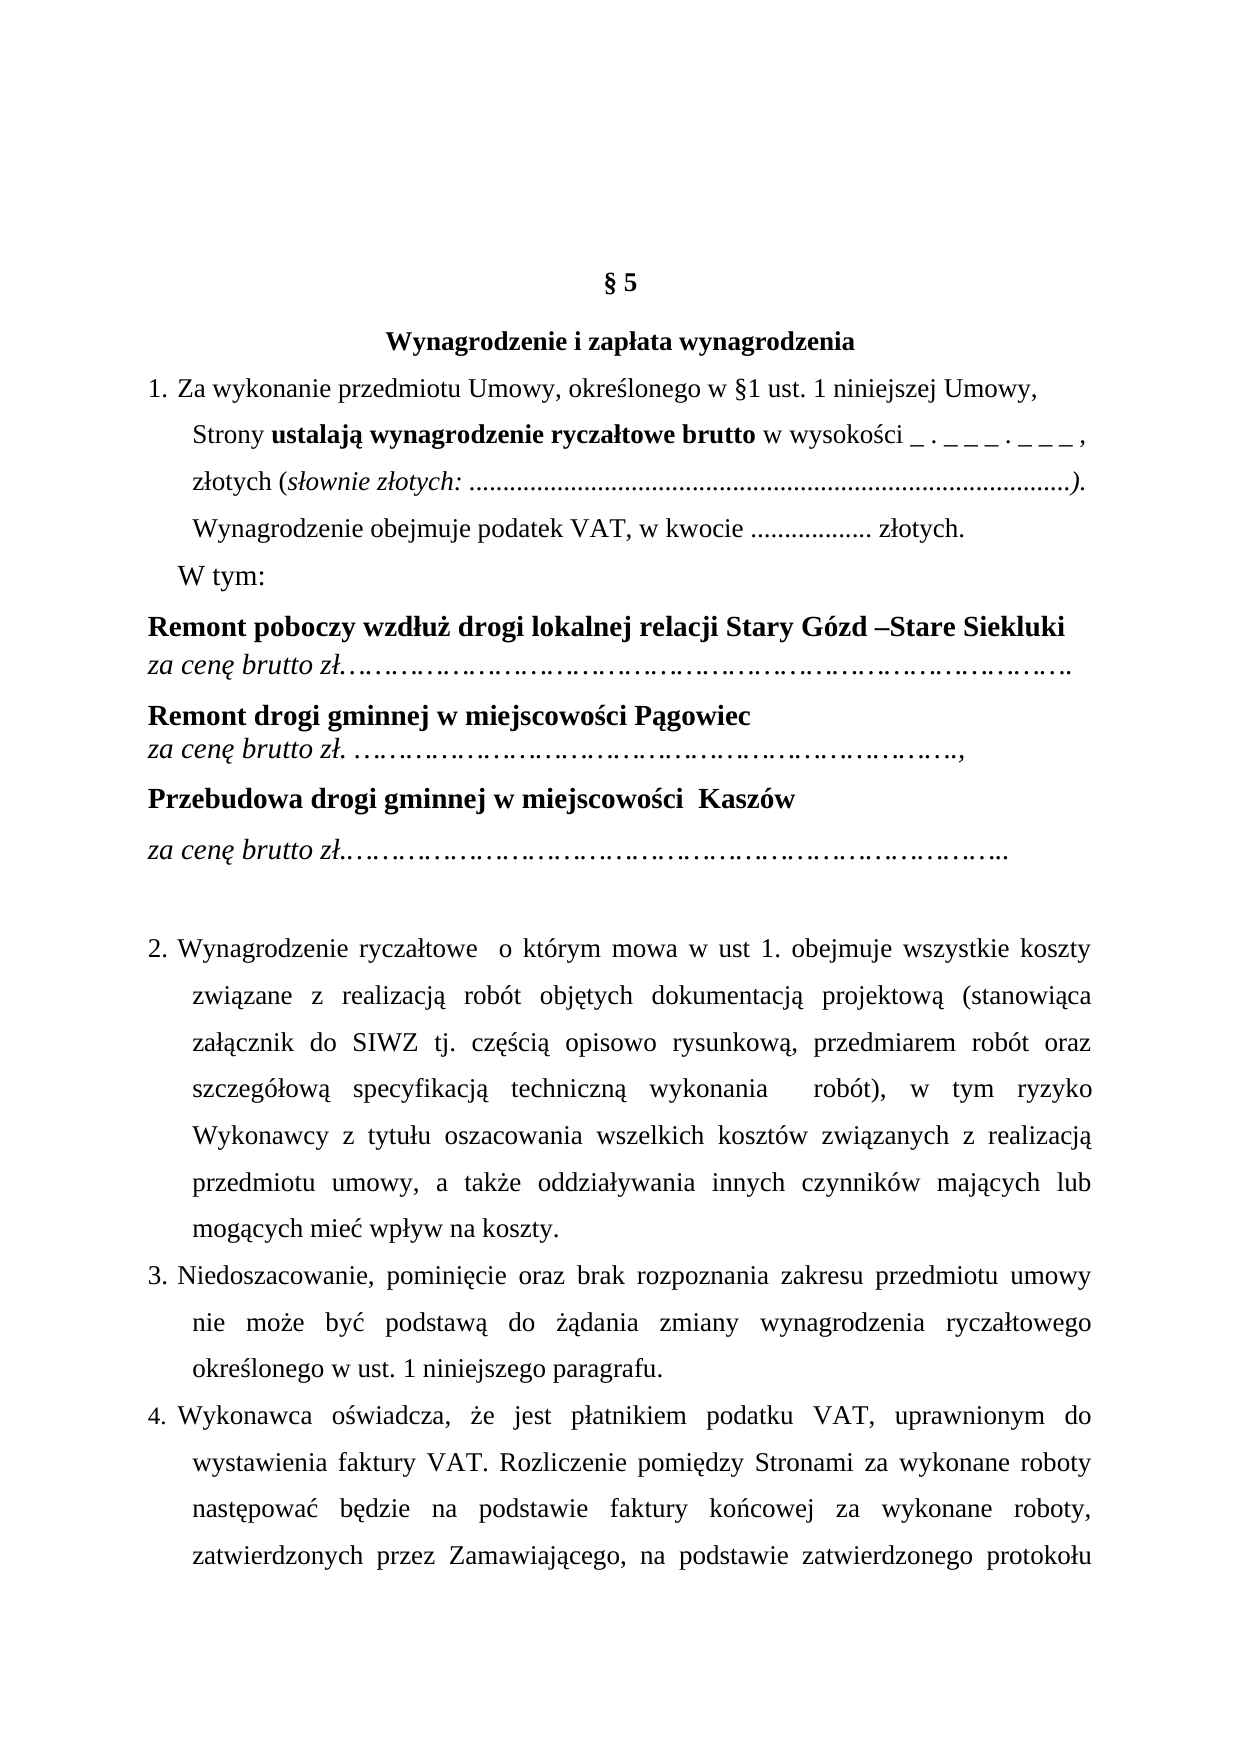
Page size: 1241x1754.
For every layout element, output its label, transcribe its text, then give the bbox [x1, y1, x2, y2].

text Wynagrodzenie i zapłata wynagrodzenia [148, 325, 1093, 356]
text za cenę brutto zł…………………………………………………………………………. [148, 647, 1093, 681]
text Przebudowa drogi gminnej w miejscowości Kaszów za cenę brutto zł.………………………………………………………………….. [148, 781, 1093, 865]
text W tym: [177, 558, 1093, 592]
list Niedoszacowanie, pominięcie oraz brak rozpoznania zakresu przedmiotu umowy nie może być podstawą do żądania zmiany wynagrodzenia ryczałtowego określonego w ust. 1 niniejszego paragrafu. [148, 1259, 1093, 1383]
text za cenę brutto zł. ……………………………………………………………., [148, 731, 1093, 765]
list Za wykonanie przedmiotu Umowy, określonego w §1 ust. 1 niniejszej Umowy, Strony ustalają wynagrodzenie ryczałtowe brutto w wysokości _ . _ _ _ . _ _ _ , złotych (słownie złotych: .........................................................................................). Wynagrodzenie obejmuje podatek VAT, w kwocie .................. złotych. [148, 372, 1093, 543]
list Wynagrodzenie ryczałtowe o którym mowa w ust 1. obejmuje wszystkie koszty związane z realizacją robót objętych dokumentacją projektową (stanowiąca załącznik do SIWZ tj. częścią opisowo rysunkową, przedmiarem robót oraz szczegółową specyfikacją techniczną wykonania robót), w tym ryzyko Wykonawcy z tytułu oszacowania wszelkich kosztów związanych z realizacją przedmiotu umowy, a także oddziaływania innych czynników mających lub mogących mieć wpływ na koszty. [148, 932, 1093, 1243]
text Remont poboczy wzdłuż drogi lokalnej relacji Stary Gózd –Stare Siekluki [148, 609, 1093, 642]
text Remont drogi gminnej w miejscowości Pągowiec [148, 698, 1093, 731]
text § 5 [148, 266, 1093, 297]
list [148, 1399, 1093, 1570]
